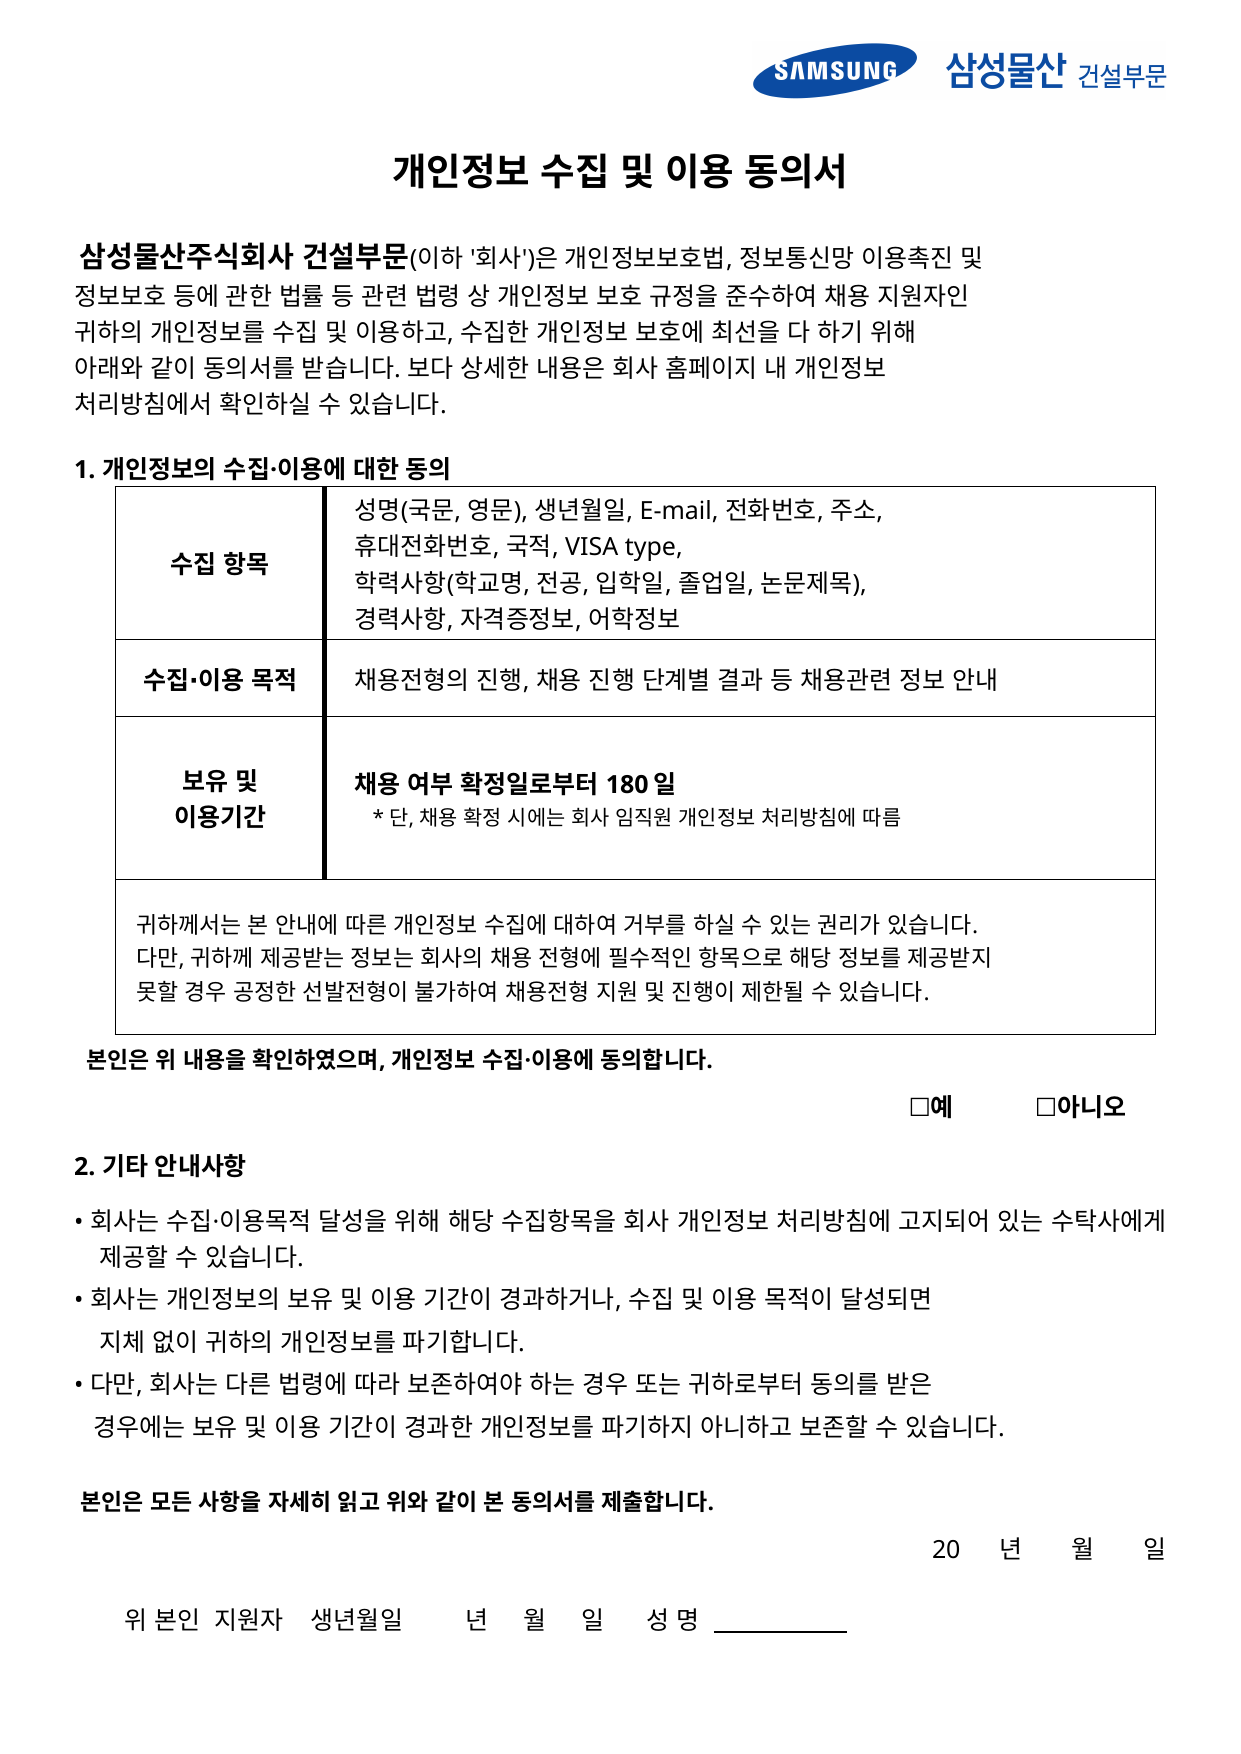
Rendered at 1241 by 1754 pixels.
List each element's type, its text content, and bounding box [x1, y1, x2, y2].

text 삼성물산주식회사 건설부문(이하 '회사')은 개인정보보호법, 정보통신망 이용촉진 및 [74, 234, 1166, 276]
text 1. 개인정보의 수집·이용에 대한 동의 [74, 449, 1166, 486]
text • 다만, 회사는 다른 법령에 따라 보존하여야 하는 경우 또는 귀하로부터 동의를 받은 [74, 1365, 1166, 1401]
table_header 수집 항목 [116, 487, 322, 639]
text 지체 없이 귀하의 개인정보를 파기합니다. [74, 1322, 1166, 1359]
text 20 년 월 일 [74, 1530, 1166, 1566]
text 정보보호 등에 관한 법률 등 관련 법령 상 개인정보 보호 규정을 준수하여 채용 지원자인 [74, 276, 1166, 312]
table_cell 귀하께서는 본 안내에 따른 개인정보 수집에 대하여 거부를 하실 수 있는 권리가 있습니다. 다만, 귀하께 제공받는 정보는 회사의 채용 전형에 필수적인 항목으로 해당 정보를 제공받지 못할 경우 공정한 선발전형이 불가하여 채용전형 지원 및 진행이 제한될 수 있습니다. [116, 880, 1155, 1034]
text 본인은 위 내용을 확인하였으며, 개인정보 수집·이용에 동의합니다. [74, 1041, 1166, 1075]
table_cell 수집∙이용 목적 [116, 640, 322, 716]
table_cell 보유 및 이용기간 [116, 717, 322, 879]
table_header 성명(국문, 영문), 생년월일, E-mail, 전화번호, 주소, 휴대전화번호, 국적, VISA type, 학력사항(학교명, 전공, 입학일, 졸업일, 논문제목), 경력사항, 자격증정보, 어학정보 [327, 487, 1155, 639]
table_header 아니오 [994, 1087, 1166, 1123]
text 2. 기타 안내사항 [74, 1146, 1166, 1182]
text 귀하의 개인정보를 수집 및 이용하고, 수집한 개인정보 보호에 최선을 다 하기 위해 [74, 312, 1166, 349]
picture [751, 41, 1167, 100]
text 아래와 같이 동의서를 받습니다. 보다 상세한 내용은 회사 홈페이지 내 개인정보 [74, 349, 1166, 385]
text 위 본인 지원자 생년월일 년 월 일 성 명 [74, 1600, 1166, 1636]
table_header 예 [861, 1087, 994, 1123]
table_cell 채용전형의 진행, 채용 진행 단계별 결과 등 채용관련 정보 안내 [327, 640, 1155, 716]
table_cell 채용 여부 확정일로부터 180일 * 단, 채용 확정 시에는 회사 임직원 개인정보 처리방침에 따름 [327, 717, 1155, 879]
text 처리방침에서 확인하실 수 있습니다. [74, 385, 1166, 421]
text 개인정보 수집 및 이용 동의서 [74, 142, 1166, 196]
text 경우에는 보유 및 이용 기간이 경과한 개인정보를 파기하지 아니하고 보존할 수 있습니다. [74, 1407, 1166, 1444]
text 본인은 모든 사항을 자세히 읽고 위와 같이 본 동의서를 제출합니다. [74, 1484, 1166, 1517]
text • 회사는 개인정보의 보유 및 이용 기간이 경과하거나, 수집 및 이용 목적이 달성되면 [74, 1280, 1166, 1316]
text • 회사는 수집·이용목적 달성을 위해 해당 수집항목을 회사 개인정보 처리방침에 고지되어 있는 수탁사에게 제공할 수 있습니다. [74, 1201, 1166, 1274]
